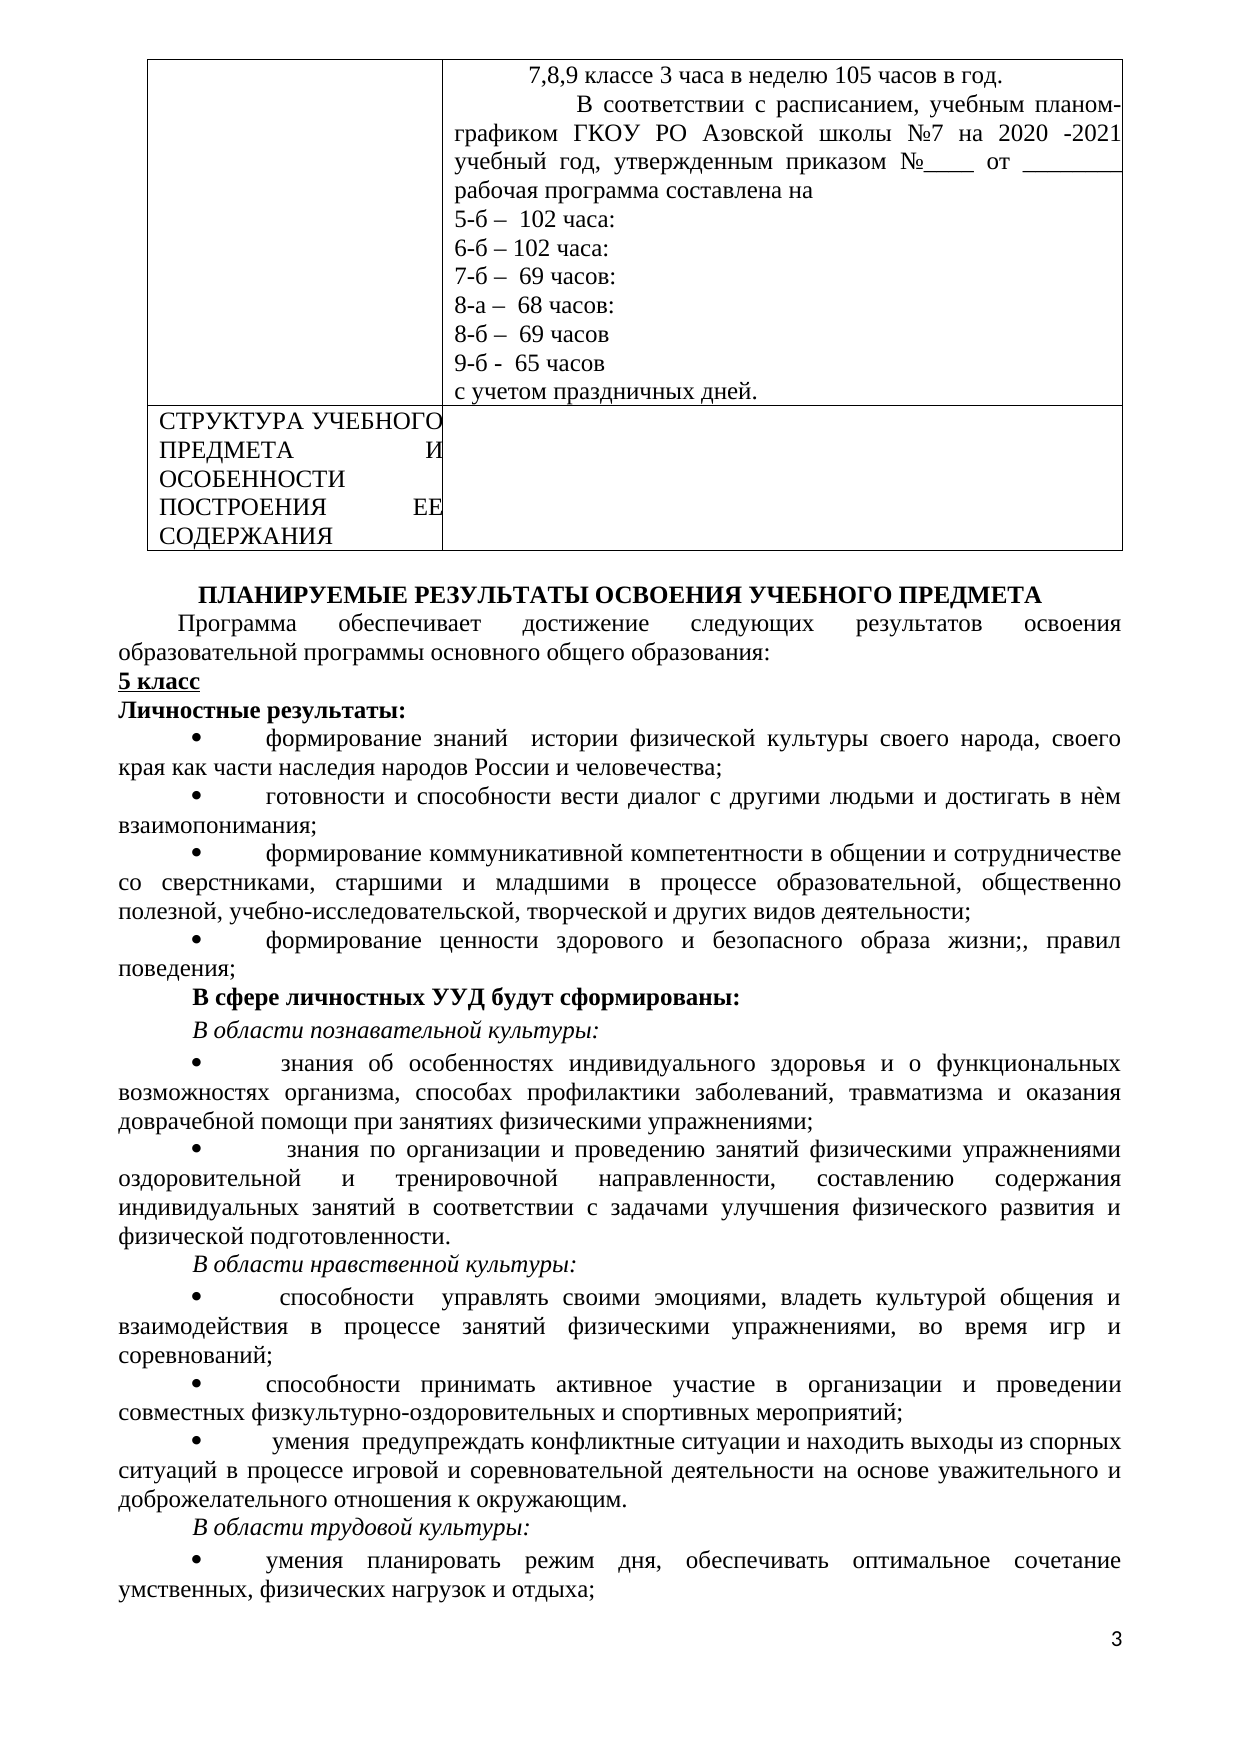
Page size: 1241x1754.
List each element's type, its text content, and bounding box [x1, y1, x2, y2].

list готовности и способности вести диалог с другими людьми и достигать в нѐм взаимопонимания; [118, 781, 1122, 838]
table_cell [148, 60, 442, 405]
text Программа обеспечивает достижение следующих результатов освоения образовательной программы основного общего образования: [118, 608, 1122, 666]
list знания по организации и проведению занятий физическими упражнениями оздоровительной и тренировочной направленности, составлению содержания индивидуальных занятий в соответствии с задачами улучшения физического развития и физической подготовленности. [118, 1134, 1122, 1249]
list В сфере личностных УУД будут сформированы: [118, 982, 1122, 1011]
list умения планировать режим дня, обеспечивать оптимальное сочетание умственных, физических нагрузок и отдыха; [118, 1546, 1122, 1603]
list способности принимать активное участие в организации и проведении совместных физкультурно-оздоровительных и спортивных мероприятий; [118, 1369, 1122, 1426]
list умения предупреждать конфликтные ситуации и находить выходы из спорных ситуаций в процессе игровой и соревновательной деятельности на основе уважительного и доброжелательного отношения к окружающим. [118, 1426, 1122, 1512]
text ПЛАНИРУЕМЫЕ РЕЗУЛЬТАТЫ ОСВОЕНИЯ УЧЕБНОГО ПРЕДМЕТА [118, 580, 1122, 608]
list способности управлять своими эмоциями, владеть культурой общения и взаимодействия в процессе занятий физическими упражнениями, во время игр и соревнований; [118, 1282, 1122, 1369]
table_cell СТРУКТУРА УЧЕБНОГО ПРЕДМЕТА И ОСОБЕННОСТИ ПОСТРОЕНИЯ ЕЕ СОДЕРЖАНИЯ [148, 406, 442, 550]
text 5 класс [118, 666, 1122, 695]
list В области нравственной культуры: [118, 1249, 1122, 1278]
list В области познавательной культуры: [118, 1015, 1122, 1044]
list знания об особенностях индивидуального здоровья и о функциональных возможностях организма, способах профилактики заболеваний, травматизма и оказания доврачебной помощи при занятиях физическими упражнениями; [118, 1048, 1122, 1134]
table_cell [443, 406, 1122, 550]
list В области трудовой культуры: [118, 1512, 1122, 1541]
list формирование коммуникативной компетентности в общении и сотрудничестве со сверстниками, старшими и младшими в процессе образовательной, общественно полезной, учебно-исследовательской, творческой и других видов деятельности; [118, 838, 1122, 925]
text Личностные результаты: [118, 695, 1122, 723]
list формирование ценности здорового и безопасного образа жизни;, правил поведения; [118, 925, 1122, 982]
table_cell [443, 60, 1122, 405]
list формирование знаний истории физической культуры своего народа, своего края как части наследия народов России и человечества; [118, 723, 1122, 781]
